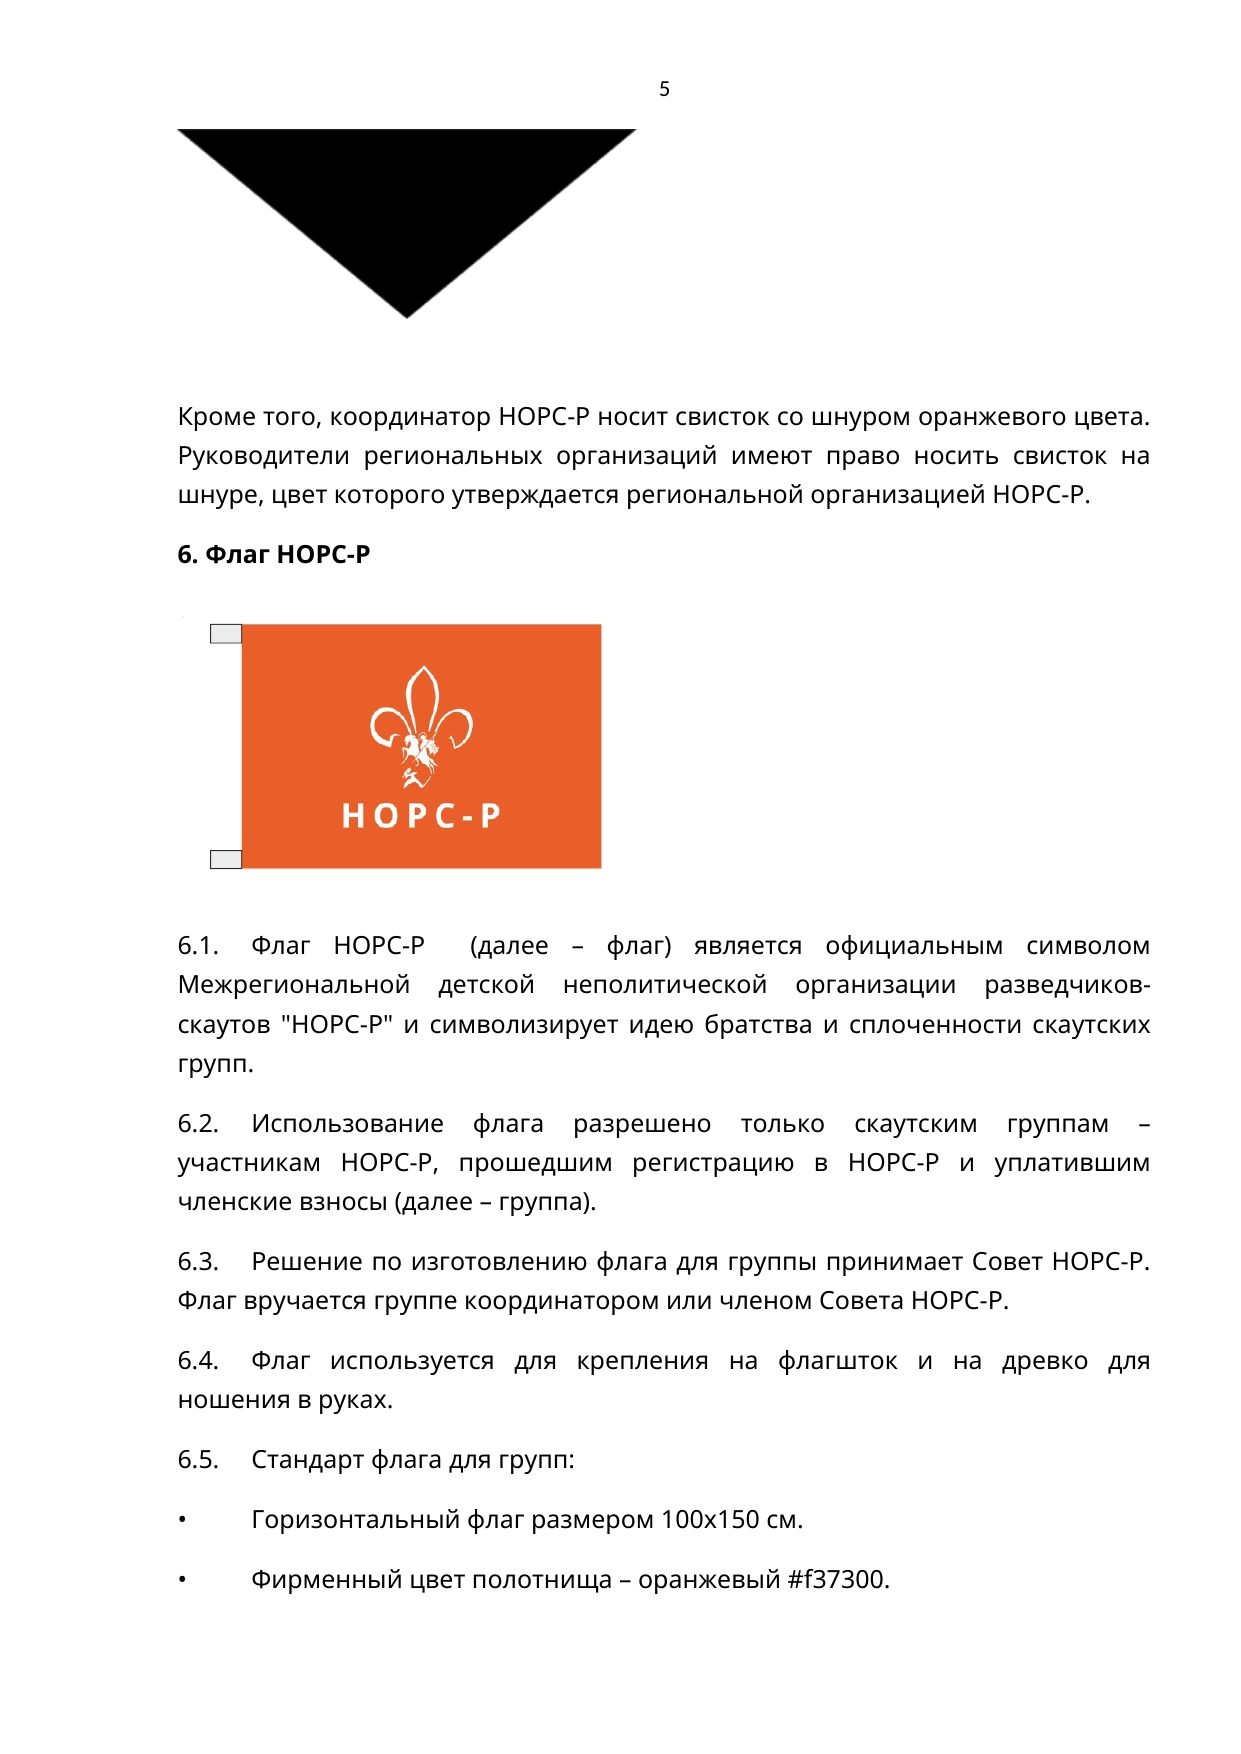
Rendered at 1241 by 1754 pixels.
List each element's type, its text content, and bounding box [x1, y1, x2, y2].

text 6. Флаг НОРС-Р [177, 537, 1152, 571]
text Кроме того, координатор НОРС-Р носит свисток со шнуром оранжевого цвета. Руководители региональных организаций имеют право носить свисток на шнуре, цвет которого утверждается региональной организацией НОРС-Р. [177, 399, 1152, 511]
text • Горизонтальный флаг размером 100х150 см. [177, 1502, 1152, 1536]
picture [177, 597, 639, 903]
text 6.4. Флаг используется для крепления на флагшток и на древко для ношения в руках. [177, 1343, 1152, 1416]
text 6.1. Флаг НОРС-Р (далее – флаг) является официальным символом Межрегиональной детской неполитической организации разведчиков-скаутов "НОРС-Р" и символизирует идею братства и сплоченности скаутских групп. [177, 928, 1152, 1079]
picture [177, 129, 639, 321]
text 6.5. Стандарт флага для групп: [177, 1442, 1152, 1476]
text 6.2. Использование флага разрешено только скаутским группам – участникам НОРС-Р, прошедшим регистрацию в НОРС-Р и уплатившим членские взносы (далее – группа). [177, 1106, 1152, 1218]
text • Фирменный цвет полотнища – оранжевый #f37300. [177, 1562, 1152, 1596]
text 6.3. Решение по изготовлению флага для группы принимает Совет НОРС-Р. Флаг вручается группе координатором или членом Совета НОРС-Р. [177, 1244, 1152, 1317]
